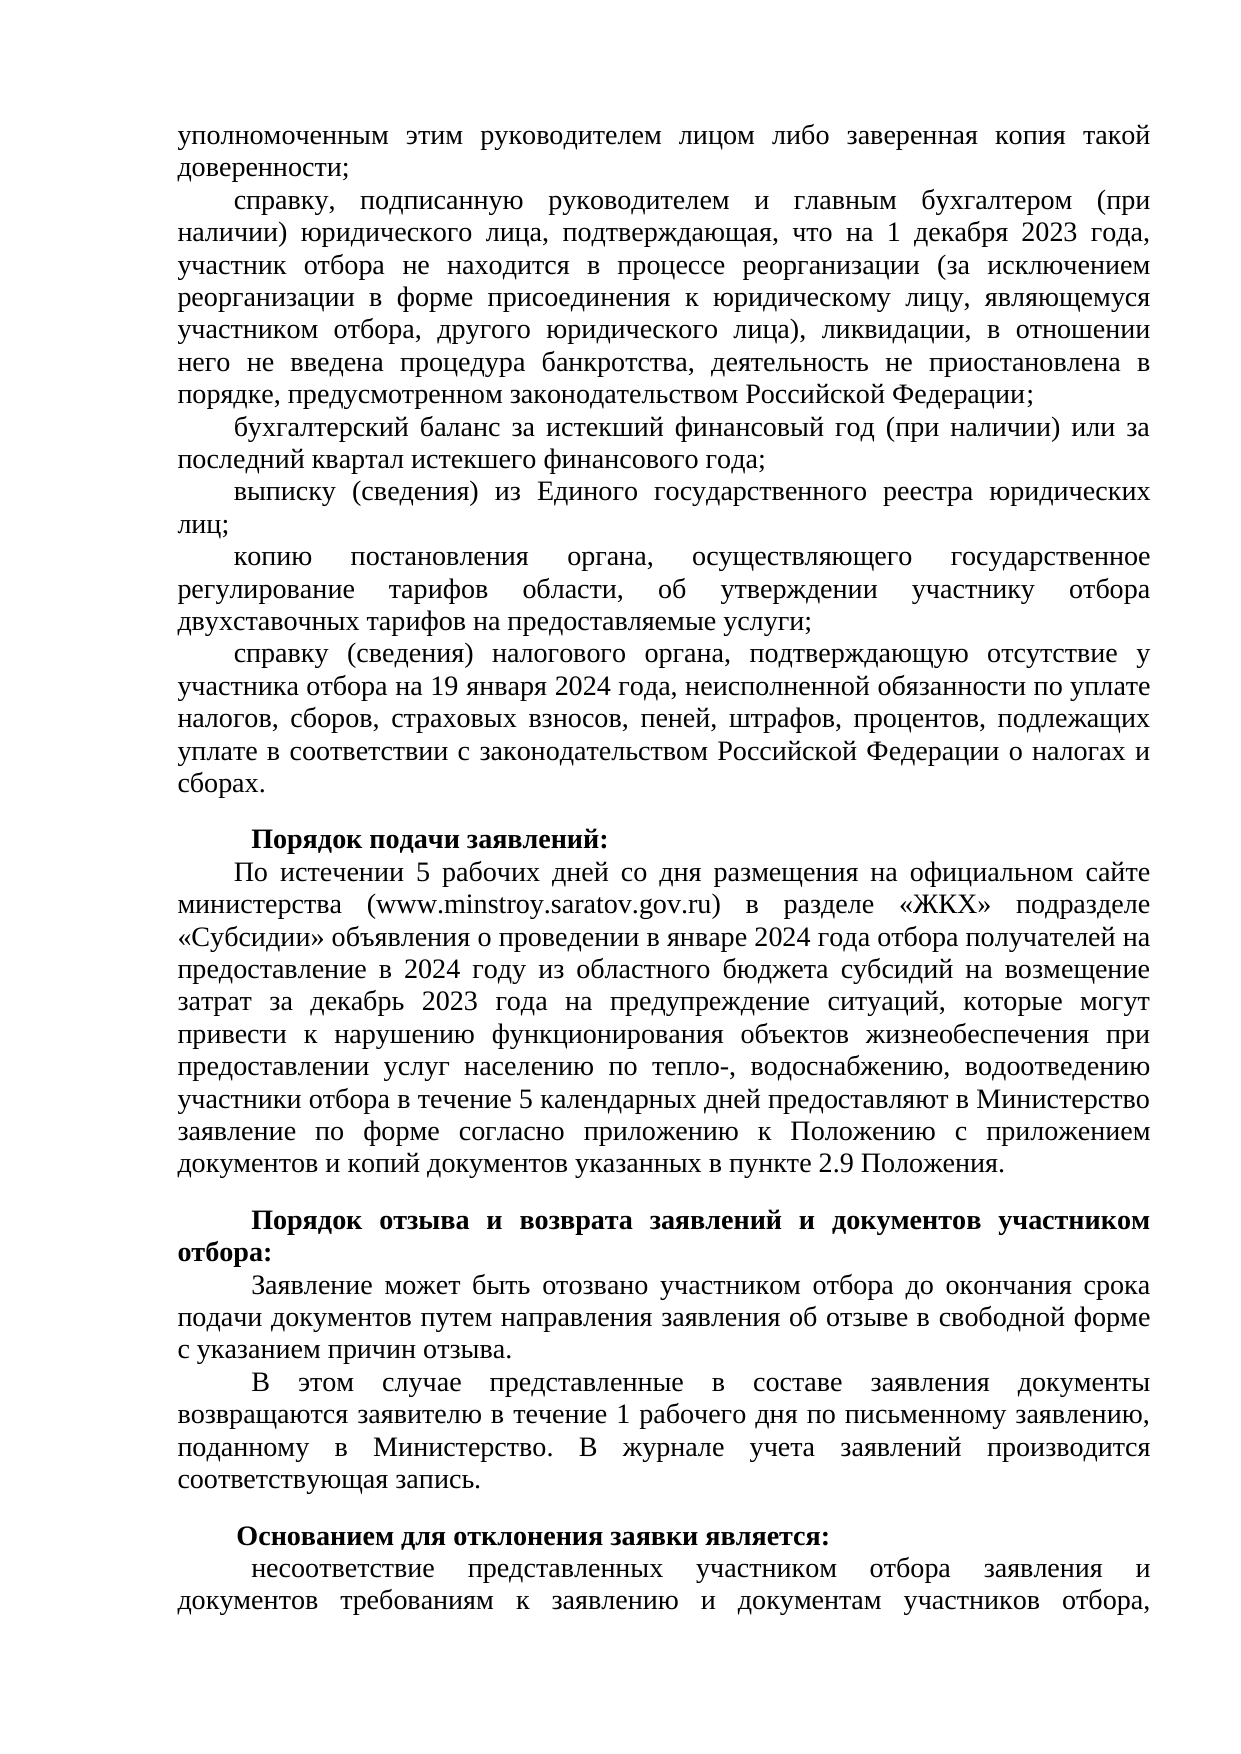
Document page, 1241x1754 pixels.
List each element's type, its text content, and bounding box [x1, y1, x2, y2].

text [177, 118, 1152, 183]
text бухгалтерский баланс за истекший финансовый год (при наличии) или за последний квартал истекшего финансового года; [177, 410, 1152, 474]
text Заявление может быть отозвано участником отбора до окончания срока подачи документов путем направления заявления об отзыве в свободной форме с указанием причин отзыва. [177, 1268, 1152, 1365]
text копию постановления органа, осуществляющего государственное регулирование тарифов области, об утверждении участнику отбора двухставочных тарифов на предоставляемые услуги; [177, 539, 1152, 636]
text Порядок отзыва и возврата заявлений и документов участником отбора: [177, 1203, 1152, 1268]
text Основанием для отклонения заявки является: [177, 1518, 1152, 1551]
text выписку (сведения) из Единого государственного реестра юридических лиц; [177, 474, 1152, 539]
text справку (сведения) налогового органа, подтверждающую отсутствие у участника отбора на 19 января 2024 года, неисполненной обязанности по уплате налогов, сборов, страховых взносов, пеней, штрафов, процентов, подлежащих уплате в соответствии с законодательством Российской Федерации о налогах и сборах. [177, 636, 1152, 798]
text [177, 1551, 1152, 1616]
text Порядок подачи заявлений: [177, 822, 1152, 855]
text В этом случае представленные в составе заявления документы возвращаются заявителю в течение 1 рабочего дня по письменному заявлению, поданному в Министерство. В журнале учета заявлений производится соответствующая запись. [177, 1365, 1152, 1494]
text справку, подписанную руководителем и главным бухгалтером (при наличии) юридического лица, подтверждающая, что на 1 декабря 2023 года, участник отбора не находится в процессе реорганизации (за исключением реорганизации в форме присоединения к юридическому лицу, являющемуся участником отбора, другого юридического лица), ликвидации, в отношении него не введена процедура банкротства, деятельность не приостановлена в порядке, предусмотренном законодательством Российской Федерации; [177, 183, 1152, 410]
text По истечении 5 рабочих дней со дня размещения на официальном сайте министерства (www.minstroy.saratov.gov.ru) в разделе «ЖКХ» подразделе «Субсидии» объявления о проведении в январе 2024 года отбора получателей на предоставление в 2024 году из областного бюджета субсидий на возмещение затрат за декабрь 2023 года на предупреждение ситуаций, которые могут привести к нарушению функционирования объектов жизнеобеспечения при предоставлении услуг населению по тепло-, водоснабжению, водоотведению участники отбора в течение 5 календарных дней предоставляют в Министерство заявление по форме согласно приложению к Положению с приложением документов и копий документов указанных в пункте 2.9 Положения. [177, 855, 1152, 1179]
